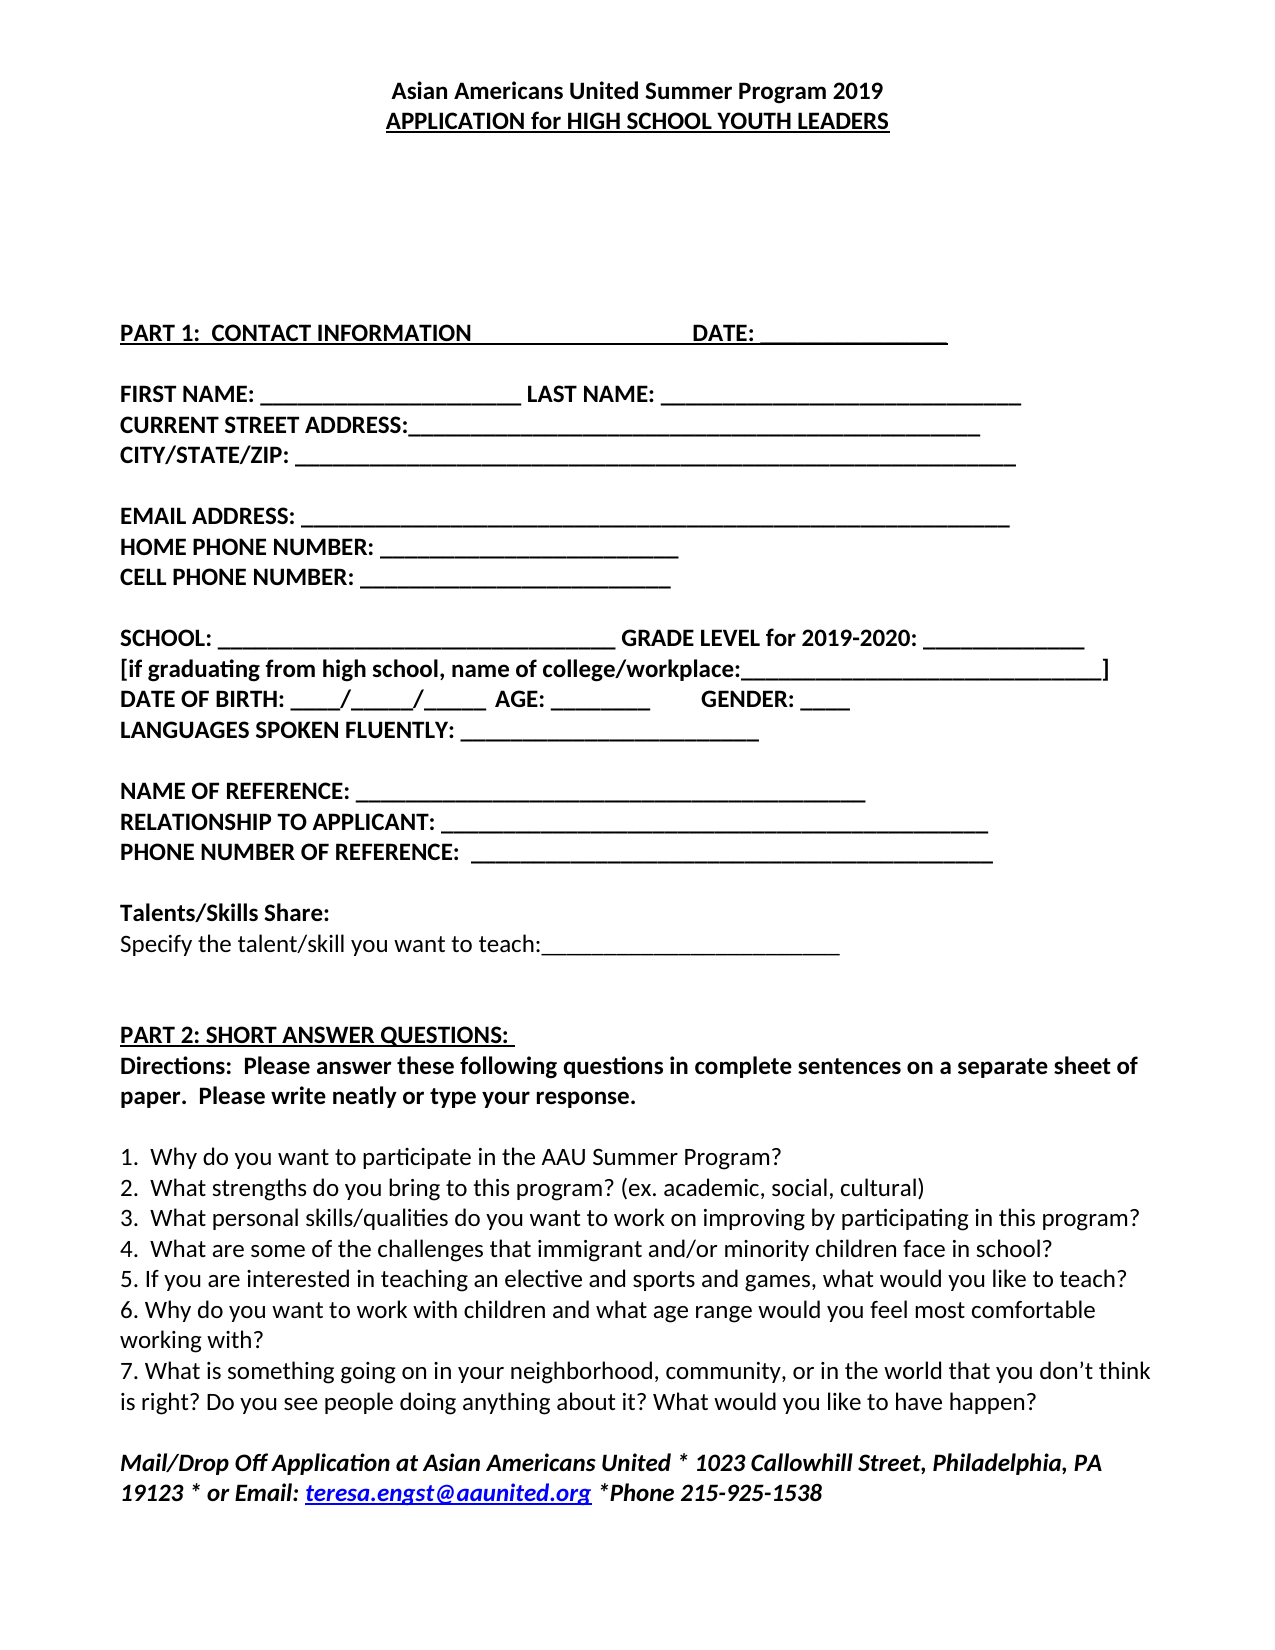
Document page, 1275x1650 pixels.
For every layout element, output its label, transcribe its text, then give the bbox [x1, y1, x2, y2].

text EMAIL ADDRESS: _________________________________________________________ [120, 501, 1155, 531]
text Directions: Please answer these following questions in complete sentences on a separate sheet of paper. Please write neatly or type your response. [120, 1050, 1155, 1111]
text PART 1: CONTACT INFORMATION DATE: _______________ [120, 317, 1155, 348]
text Talents/Skills Share: [120, 897, 1155, 928]
text SCHOOL: ________________________________ GRADE LEVEL for 2019-2020: _____________ [120, 623, 1155, 653]
text 3. What personal skills/qualities do you want to work on improving by participating in this program? [120, 1202, 1155, 1233]
text 7. What is something going on in your neighborhood, community, or in the world that you don’t think is right? Do you see people doing anything about it? What would you like to have happen? [120, 1355, 1155, 1416]
text 6. Why do you want to work with children and what age range would you feel most comfortable working with? [120, 1294, 1155, 1355]
text 5. If you are interested in teaching an elective and sports and games, what would you like to teach? [120, 1263, 1155, 1294]
text RELATIONSHIP TO APPLICANT: ____________________________________________ [120, 806, 1155, 836]
text Mail/Drop Off Application at Asian Americans United * 1023 Callowhill Street, Philadelphia, PA 19123 * or Email: teresa.engst@aaunited.org *Phone 215-925-1538 [120, 1447, 1155, 1508]
text PHONE NUMBER OF REFERENCE: __________________________________________ [120, 836, 1155, 867]
text LANGUAGES SPOKEN FLUENTLY: ________________________ [120, 714, 1155, 745]
text FIRST NAME: _____________________ LAST NAME: _____________________________ [120, 378, 1155, 409]
text 4. What are some of the challenges that immigrant and/or minority children face in school? [120, 1233, 1155, 1263]
text CURRENT STREET ADDRESS:______________________________________________ [120, 409, 1155, 439]
text PART 2: SHORT ANSWER QUESTIONS: [120, 1019, 1155, 1050]
text HOME PHONE NUMBER: ________________________ [120, 531, 1155, 562]
text CELL PHONE NUMBER: _________________________ [120, 562, 1155, 592]
text DATE OF BIRTH: ____/_____/_____ AGE: ________ GENDER: ____ [120, 684, 1155, 714]
text [if graduating from high school, name of college/workplace:_____________________________] [120, 653, 1155, 684]
text NAME OF REFERENCE: _________________________________________ [120, 775, 1155, 806]
text 1. Why do you want to participate in the AAU Summer Program? [120, 1141, 1155, 1172]
text CITY/STATE/ZIP: __________________________________________________________ [120, 439, 1155, 470]
text 2. What strengths do you bring to this program? (ex. academic, social, cultural) [120, 1172, 1155, 1202]
text Specify the talent/skill you want to teach:________________________ [120, 928, 1155, 958]
